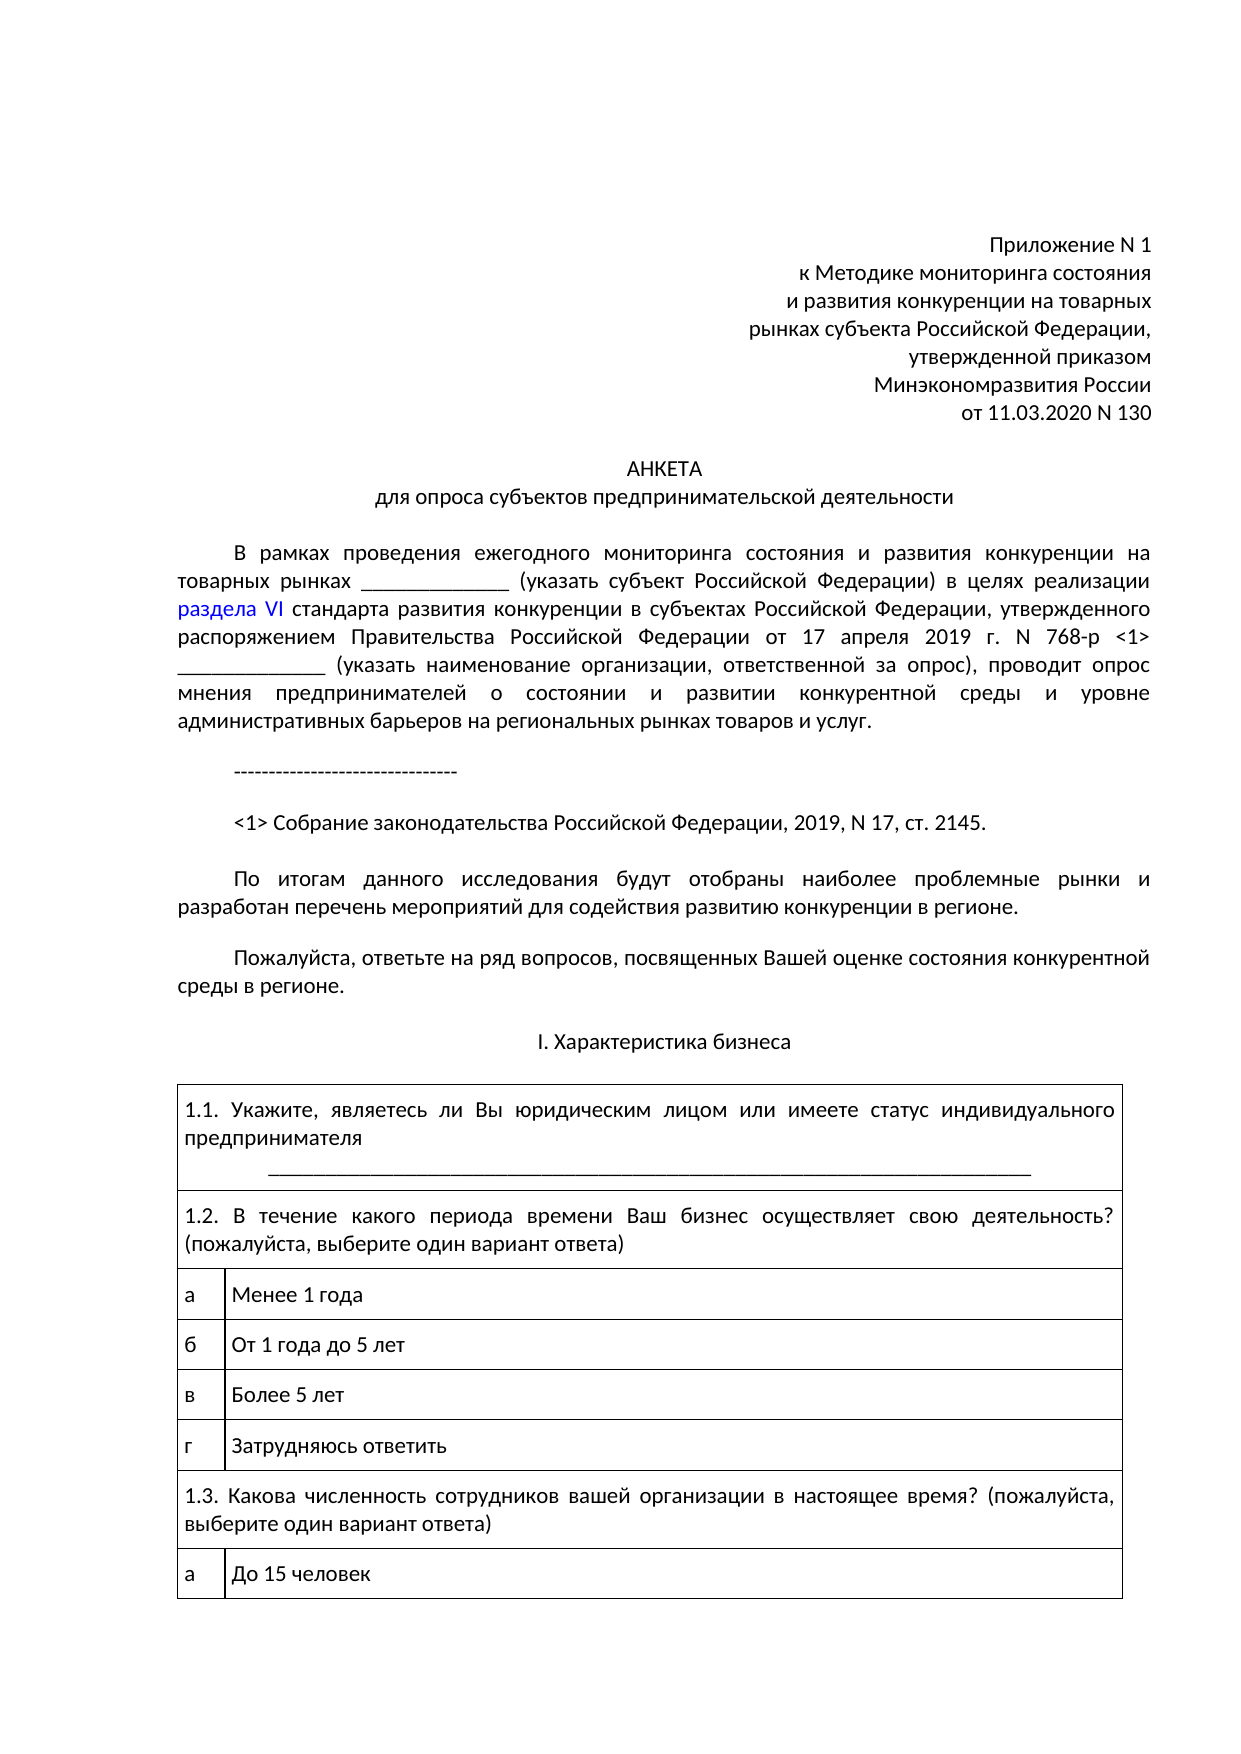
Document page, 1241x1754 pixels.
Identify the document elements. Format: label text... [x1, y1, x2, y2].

table_cell 1.3. Какова численность сотрудников вашей организации в настоящее время? (пожалуйста, выберите один вариант ответа) [178, 1471, 1122, 1548]
table_cell б [178, 1320, 224, 1369]
table_cell в [178, 1370, 224, 1419]
text -------------------------------- [177, 757, 1152, 786]
text к Методике мониторинга состояния [177, 258, 1152, 286]
table_header 1.1. Укажите, являетесь ли Вы юридическим лицом или имеете статус индивидуального предпринимателя ___________________________________________________________________ [178, 1085, 1122, 1190]
text АНКЕТА [177, 454, 1152, 482]
table_cell 1.2. В течение какого периода времени Ваш бизнес осуществляет свою деятельность? (пожалуйста, выберите один вариант ответа) [178, 1191, 1122, 1268]
table_cell Менее 1 года [226, 1269, 1122, 1318]
table_cell а [178, 1549, 224, 1598]
text утвержденной приказом [177, 342, 1152, 370]
table_cell а [178, 1269, 224, 1318]
text Приложение N 1 [177, 230, 1152, 258]
table_cell От 1 года до 5 лет [226, 1320, 1122, 1369]
text I. Характеристика бизнеса [177, 1027, 1152, 1056]
text В рамках проведения ежегодного мониторинга состояния и развития конкуренции на товарных рынках _____________ (указать субъект Российской Федерации) в целях реализации раздела VI стандарта развития конкуренции в субъектах Российской Федерации, утвержденного распоряжением Правительства Российской Федерации от 17 апреля 2019 г. N 768-р <1> _____________ (указать наименование организации, ответственной за опрос), проводит опрос мнения предпринимателей о состоянии и развитии конкурентной среды и уровне административных барьеров на региональных рынках товаров и услуг. [177, 538, 1152, 734]
text <1> Собрание законодательства Российской Федерации, 2019, N 17, ст. 2145. [177, 808, 1152, 836]
text для опроса субъектов предпринимательской деятельности [177, 482, 1152, 510]
table_cell г [178, 1420, 224, 1469]
table_cell Затрудняюсь ответить [226, 1420, 1122, 1469]
text от 11.03.2020 N 130 [177, 398, 1152, 426]
table_cell Более 5 лет [226, 1370, 1122, 1419]
text По итогам данного исследования будут отобраны наиболее проблемные рынки и разработан перечень мероприятий для содействия развитию конкуренции в регионе. [177, 864, 1152, 921]
text Пожалуйста, ответьте на ряд вопросов, посвященных Вашей оценке состояния конкурентной среды в регионе. [177, 943, 1152, 999]
text и развития конкуренции на товарных [177, 286, 1152, 314]
table_cell До 15 человек [226, 1549, 1122, 1598]
text рынках субъекта Российской Федерации, [177, 314, 1152, 342]
text Минэкономразвития России [177, 370, 1152, 398]
